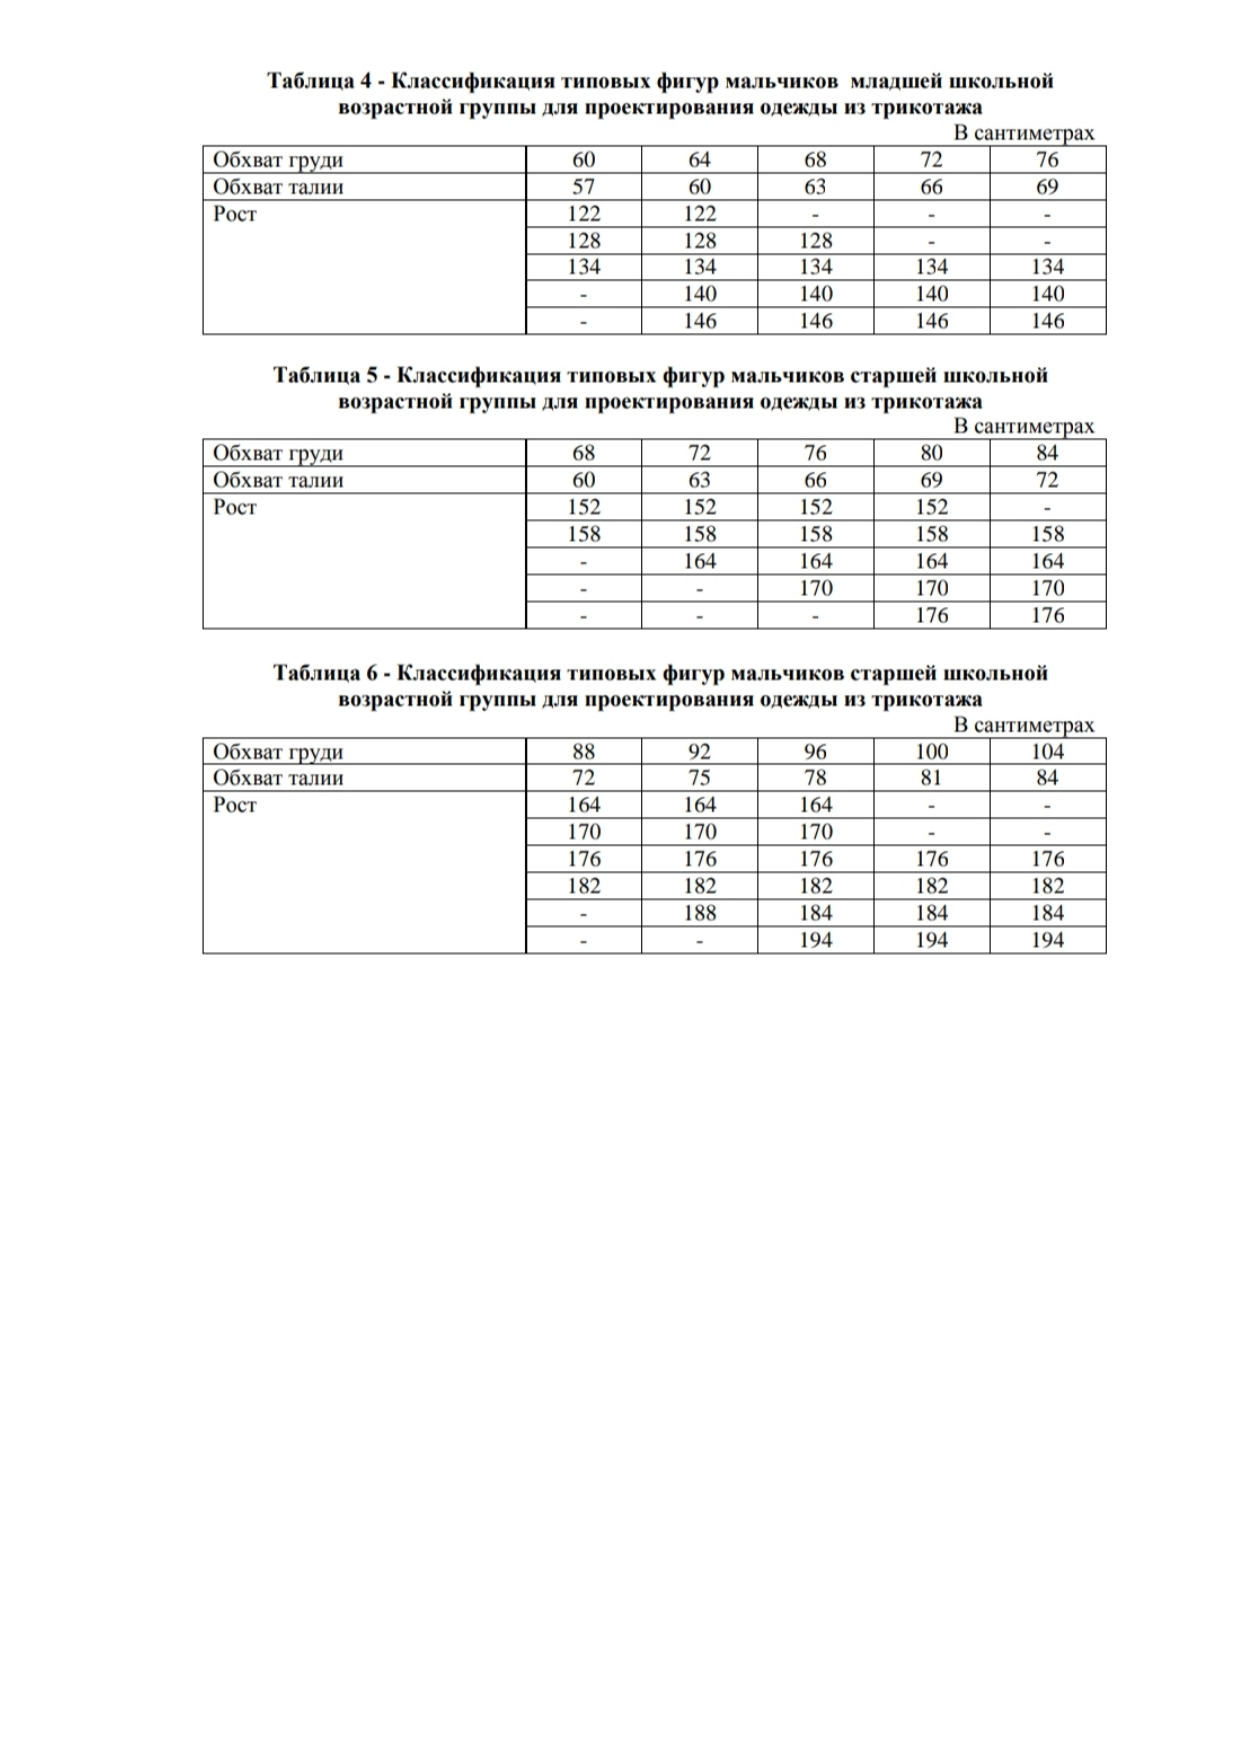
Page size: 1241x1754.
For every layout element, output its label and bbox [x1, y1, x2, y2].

picture [162, 59, 1152, 993]
